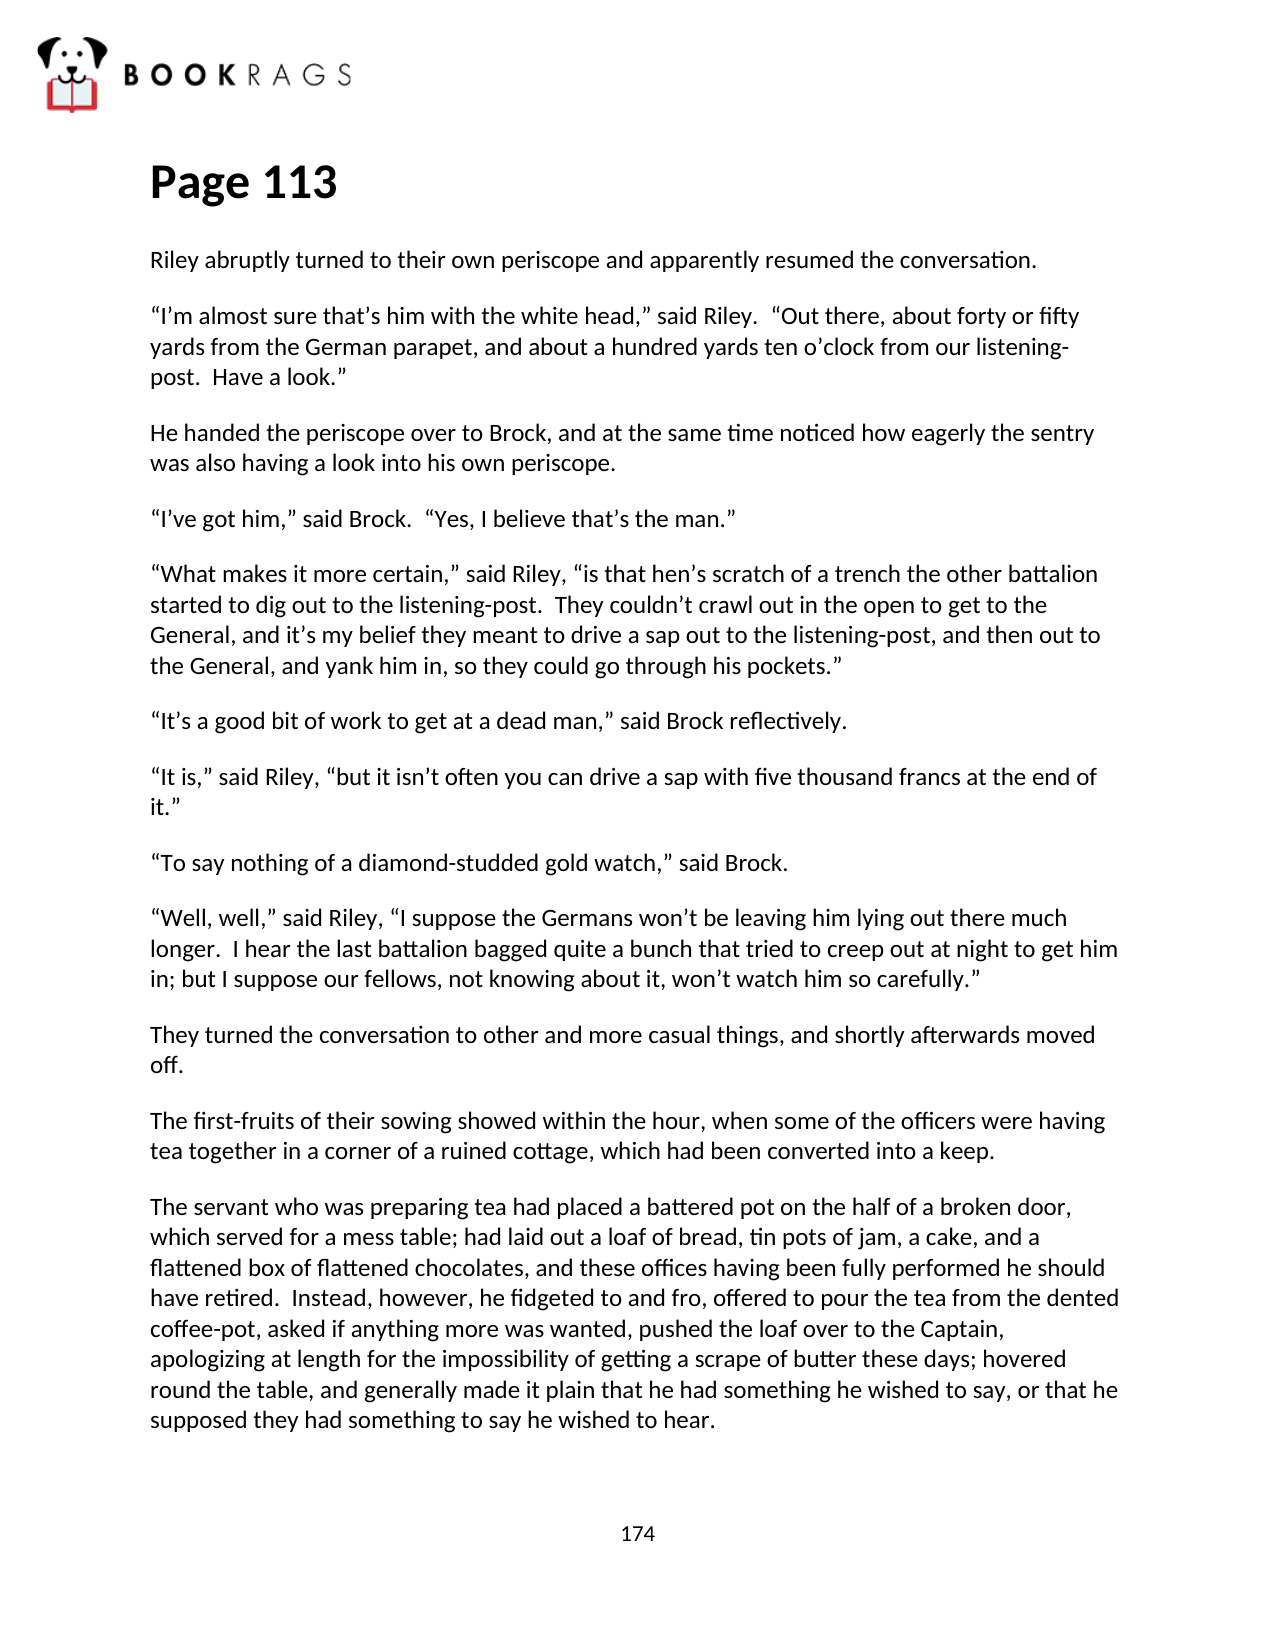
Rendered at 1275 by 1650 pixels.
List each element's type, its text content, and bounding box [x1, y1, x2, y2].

text “I’m almost sure that’s him with the white head,” said Riley. “Out there, about forty or fifty yards from the German parapet, and about a hundred yards ten o’clock from our listening-post. Have a look.” [150, 300, 1125, 392]
text Riley abruptly turned to their own periscope and apparently resumed the conversation. [150, 244, 1125, 275]
text “It is,” said Riley, “but it isn’t often you can drive a sap with five thousand francs at the end of it.” [150, 761, 1125, 822]
text “I’ve got him,” said Brock. “Yes, I believe that’s the man.” [150, 503, 1125, 533]
text Page 113 [150, 150, 1125, 211]
text The servant who was preparing tea had placed a battered pot on the half of a broken door, which served for a mess table; had laid out a loaf of bread, tin pots of jam, a cake, and a flattened box of flattened chocolates, and these offices having been fully performed he should have retired. Instead, however, he fidgeted to and fro, offered to pour the tea from the dented coffee-pot, asked if anything more was wanted, pushed the loaf over to the Captain, apologizing at length for the impossibility of getting a scrape of butter these days; hovered round the table, and generally made it plain that he had something he wished to say, or that he supposed they had something to say he wished to hear. [150, 1191, 1125, 1435]
text “It’s a good bit of work to get at a dead man,” said Brock reflectively. [150, 705, 1125, 736]
text He handed the periscope over to Brock, and at the same time noticed how eagerly the sentry was also having a look into his own periscope. [150, 417, 1125, 478]
text “To say nothing of a diamond-studded gold watch,” said Brock. [150, 847, 1125, 877]
picture [37, 37, 351, 113]
text They turned the conversation to other and more casual things, and shortly afterwards moved off. [150, 1019, 1125, 1080]
text “Well, well,” said Riley, “I suppose the Germans won’t be leaving him lying out there much longer. I hear the last battalion bagged quite a bunch that tried to creep out at night to get him in; but I suppose our fellows, not knowing about it, won’t watch him so carefully.” [150, 902, 1125, 994]
text “What makes it more certain,” said Riley, “is that hen’s scratch of a trench the other battalion started to dig out to the listening-post. They couldn’t crawl out in the open to get to the General, and it’s my belief they meant to drive a sap out to the listening-post, and then out to the General, and yank him in, so they could go through his pockets.” [150, 558, 1125, 680]
text The first-fruits of their sowing showed within the hour, when some of the officers were having tea together in a corner of a ruined cottage, which had been converted into a keep. [150, 1105, 1125, 1166]
